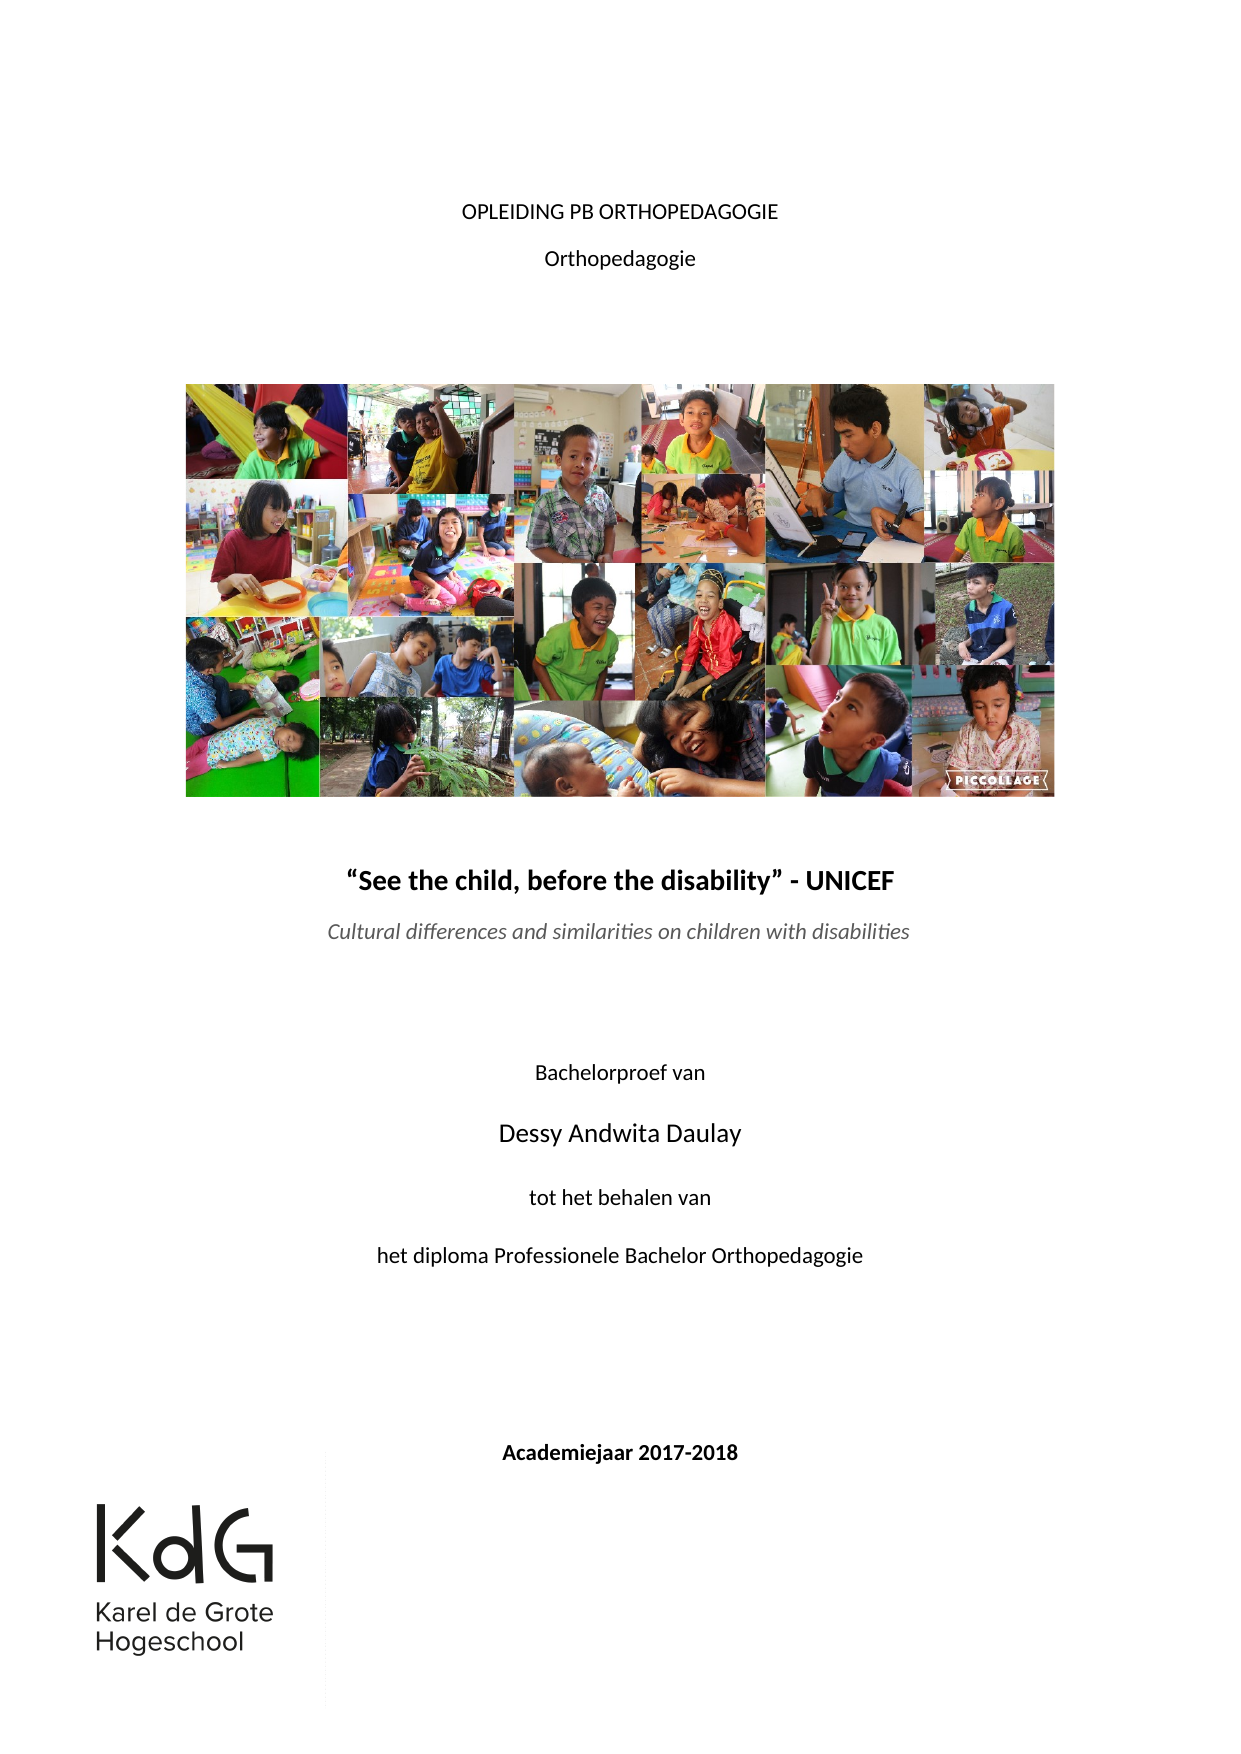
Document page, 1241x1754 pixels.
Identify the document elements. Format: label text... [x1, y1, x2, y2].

text “See the child, before the disability” - UNICEF [150, 862, 1090, 898]
text Cultural differences and similarities on children with disabilities [150, 917, 1090, 945]
text Bachelorproef van [150, 1058, 1090, 1086]
text OPLEIDING PB ORTHOPEDAGOGIE [150, 197, 1090, 225]
picture [44, 1451, 326, 1709]
text Dessy Andwita Daulay [150, 1117, 1090, 1150]
text Academiejaar 2017-2018 [150, 1438, 1090, 1466]
picture [185, 384, 1055, 797]
text het diploma Professionele Bachelor Orthopedagogie [150, 1241, 1090, 1269]
text tot het behalen van [150, 1183, 1090, 1211]
text Orthopedagogie [150, 244, 1090, 272]
